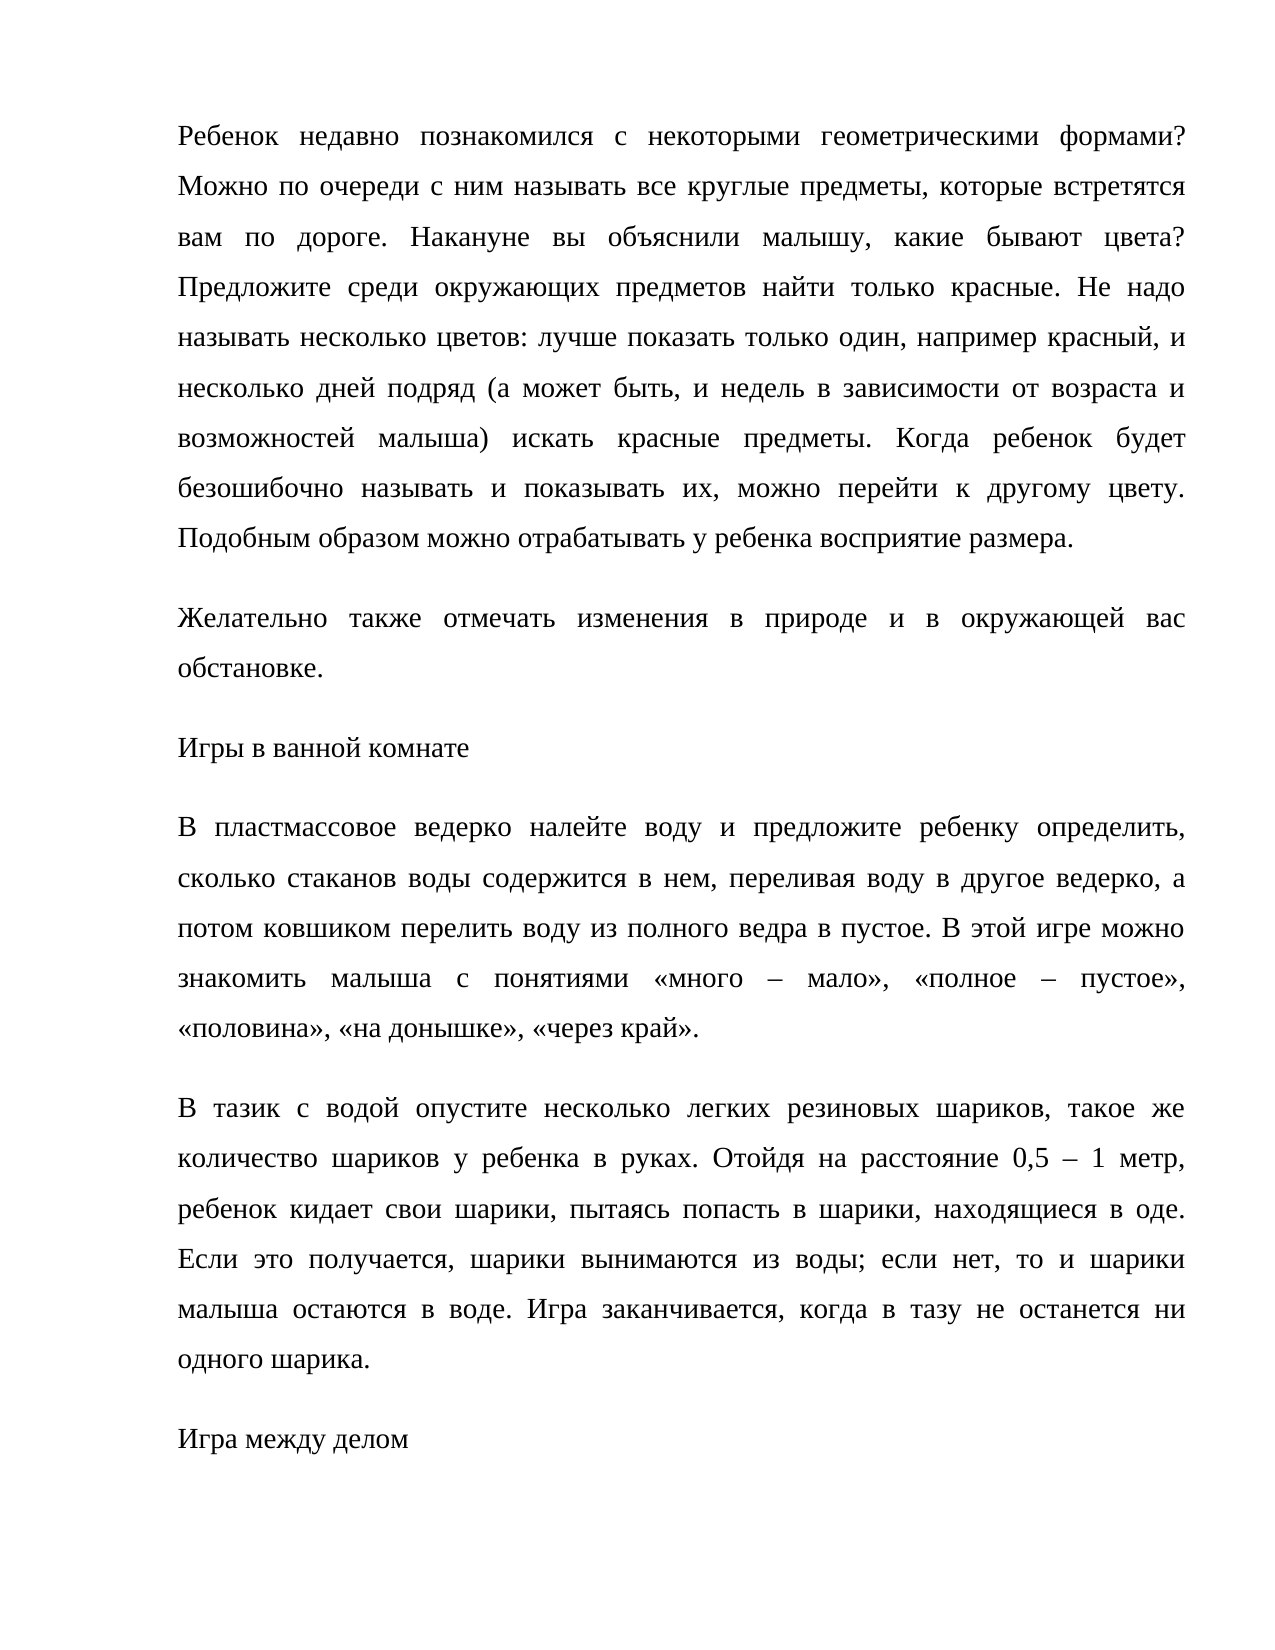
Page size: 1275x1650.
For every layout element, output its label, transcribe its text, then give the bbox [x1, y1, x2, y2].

text В пластмассовое ведерко налейте воду и предложите ребенку определить, сколько стаканов воды содержится в нем, переливая воду в другое ведерко, а потом ковшиком перелить воду из полного ведра в пустое. В этой игре можно знакомить малыша с понятиями «много – мало», «полное – пустое», «половина», «на донышке», «через край». [177, 809, 1186, 1044]
text Игры в ванной комнате [177, 730, 1186, 763]
text Игра между делом [177, 1421, 1186, 1455]
text Ребенок недавно познакомился с некоторыми геометрическими формами? Можно по очереди с ним называть все круглые предметы, которые встретятся вам по дороге. Накануне вы объяснили малышу, какие бывают цвета? Предложите среди окружающих предметов найти только красные. Не надо называть несколько цветов: лучше показать только один, например красный, и несколько дней подряд (а может быть, и недель в зависимости от возраста и возможностей малыша) искать красные предметы. Когда ребенок будет безошибочно называть и показывать их, можно перейти к другому цвету. Подобным образом можно отрабатывать у ребенка восприятие размера. [177, 118, 1186, 554]
text Желательно также отмечать изменения в природе и в окружающей вас обстановке. [177, 600, 1186, 684]
text В тазик с водой опустите несколько легких резиновых шариков, такое же количество шариков у ребенка в руках. Отойдя на расстояние 0,5 – 1 метр, ребенок кидает свои шарики, пытаясь попасть в шарики, находящиеся в оде. Если это получается, шарики вынимаются из воды; если нет, то и шарики малыша остаются в воде. Игра заканчивается, когда в тазу не останется ни одного шарика. [177, 1090, 1186, 1375]
